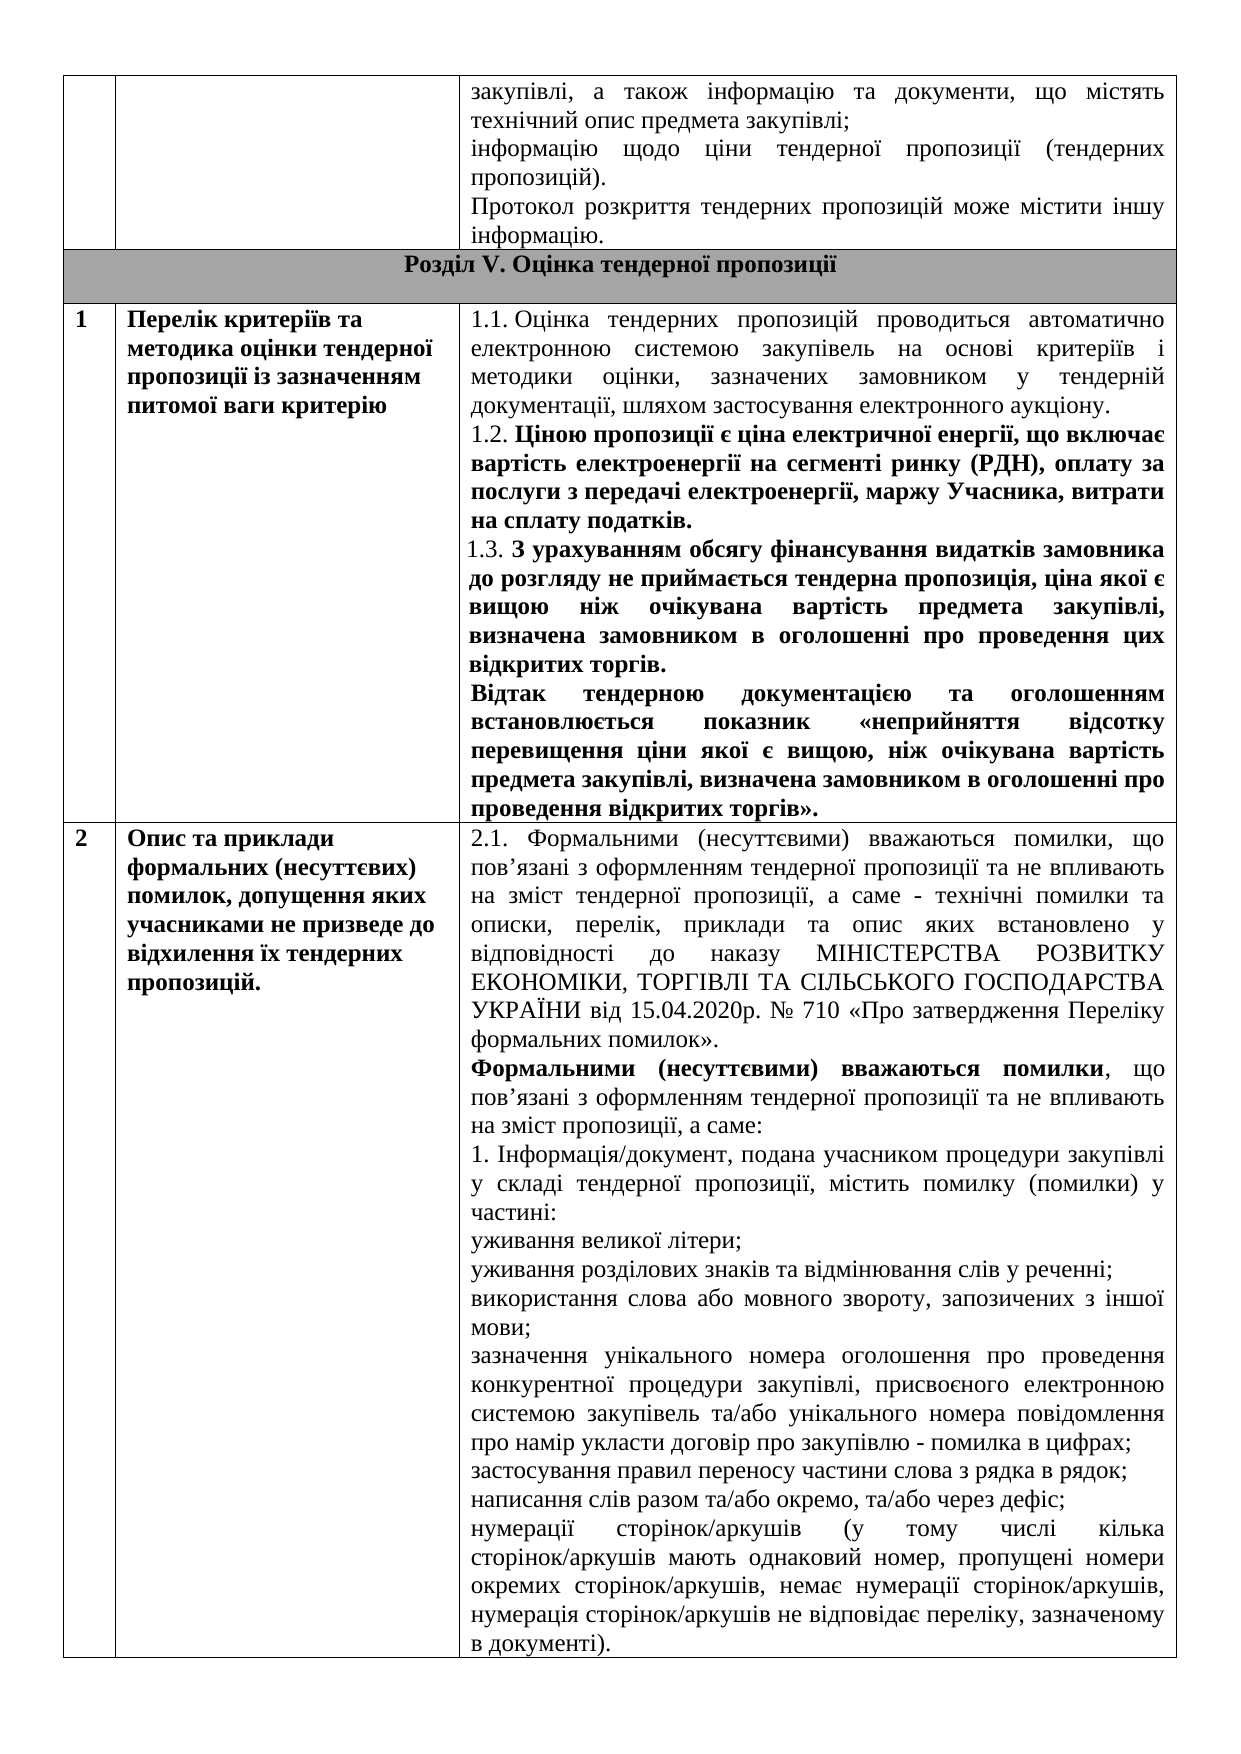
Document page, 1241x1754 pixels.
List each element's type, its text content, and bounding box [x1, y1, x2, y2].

table_cell Розділ V. Оцінка тендерної пропозиції [64, 250, 1176, 303]
table_cell 1 [64, 304, 115, 822]
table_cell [460, 823, 1176, 1657]
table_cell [116, 76, 459, 248]
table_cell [116, 823, 459, 1657]
table_cell Перелік критеріїв та методика оцінки тендерної пропозиції із зазначенням питомої ваги критерію [116, 304, 459, 822]
table_cell 2 [64, 76, 115, 248]
table_cell 2 [64, 823, 115, 1657]
table_cell 1.1. Оцінка тендерних пропозицій проводиться автоматично електронною системою закупівель на основі критеріїв і методики оцінки, зазначених замовником у тендерній документації, шляхом застосування електронного аукціону. 1.2. Ціною пропозиції є ціна електричної енергії, що включає вартість електроенергії на сегменті ринку (РДН), оплату за послуги з передачі електроенергії, маржу Учасника, витрати на сплату податків. 1.3. З урахуванням обсягу фінансування видатків замовника до розгляду не приймається тендерна пропозиція, ціна якої є вищою ніж очікувана вартість предмета закупівлі, визначена замовником в оголошенні про проведення цих відкритих торгів. Відтак тендерною документацією та оголошенням встановлюється показник «неприйняття відсотку перевищення ціни якої є вищою, ніж очікувана вартість предмета закупівлі, визначена замовником в оголошенні про проведення відкритих торгів». [460, 304, 1176, 822]
